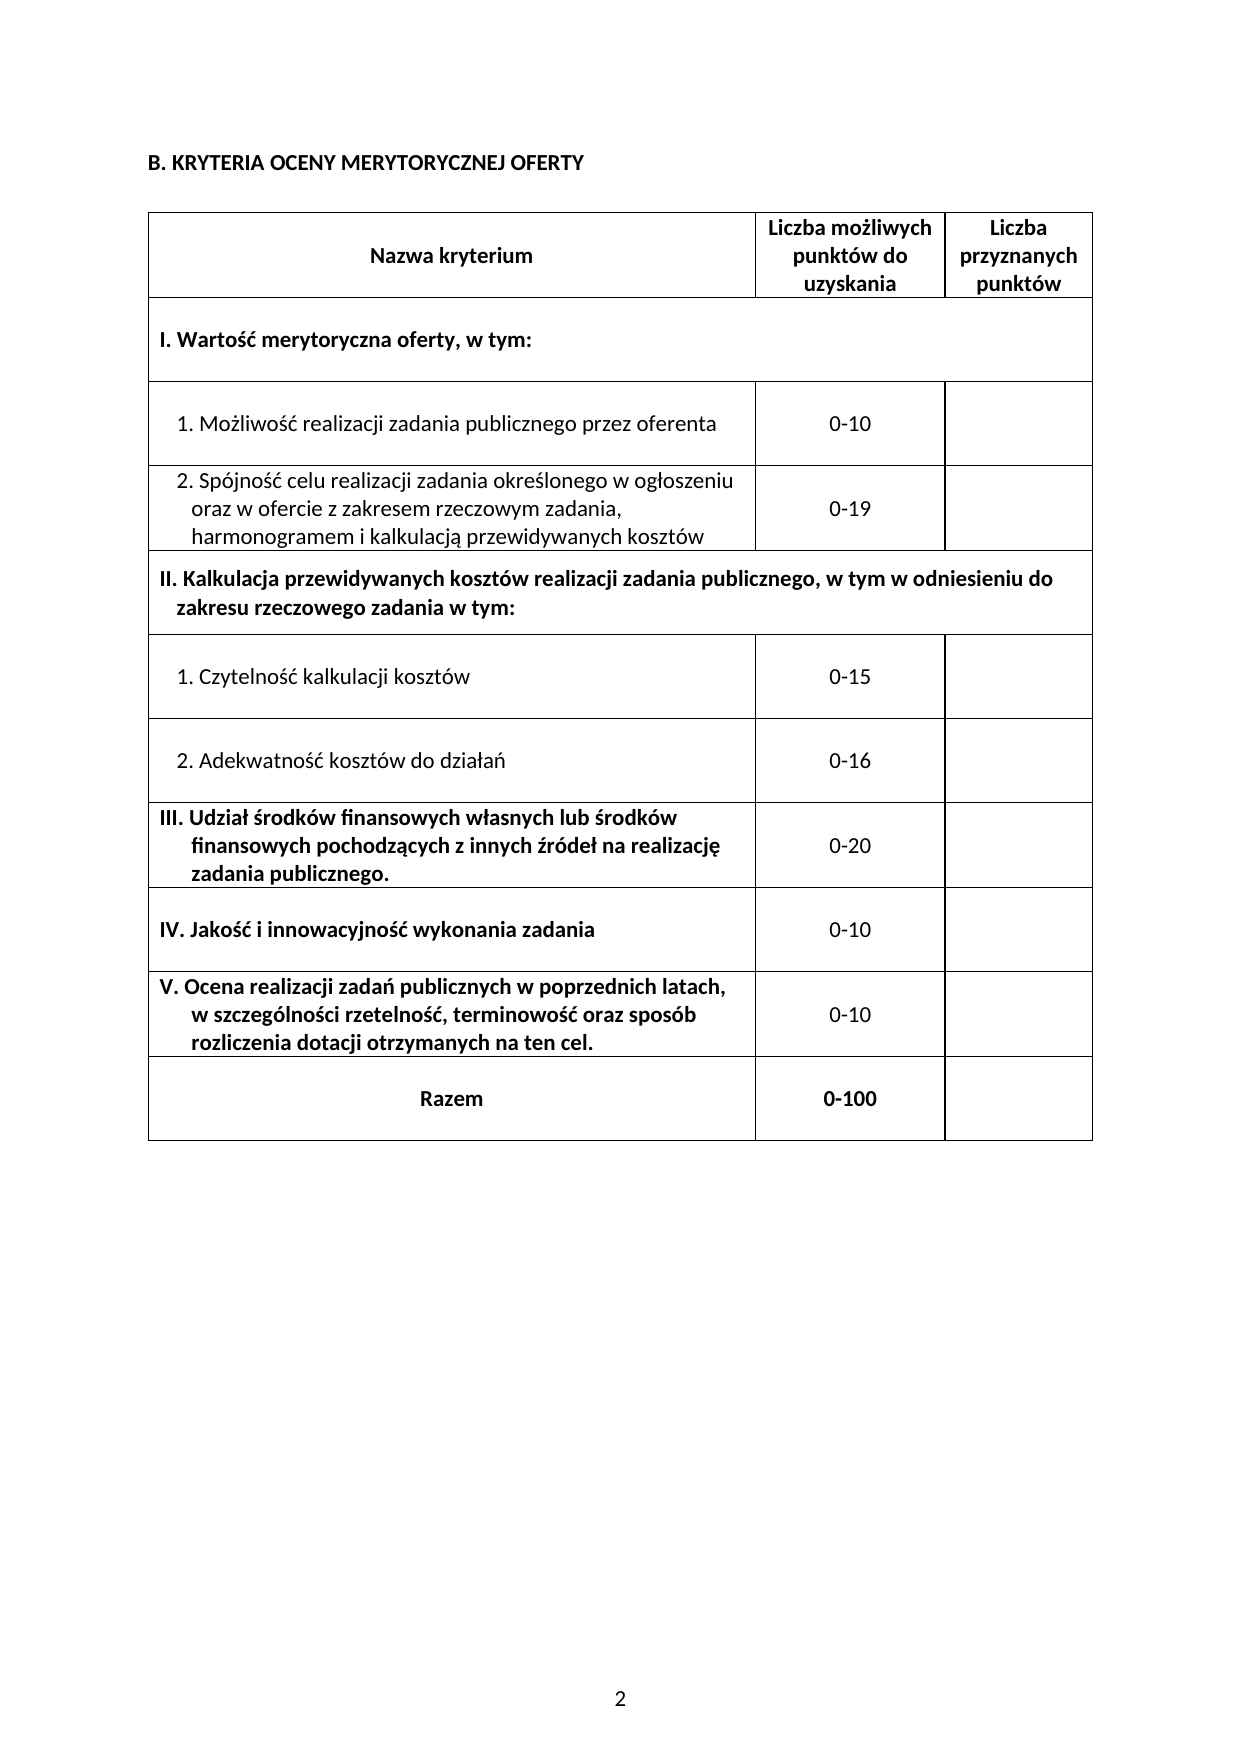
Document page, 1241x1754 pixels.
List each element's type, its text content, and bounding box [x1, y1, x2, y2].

table_cell II. Kalkulacja przewidywanych kosztów realizacji zadania publicznego, w tym w odniesieniu do zakresu rzeczowego zadania w tym: [149, 551, 1092, 634]
table_cell [946, 719, 1092, 802]
table_cell 0-10 [756, 888, 944, 971]
table_cell 0-15 [756, 635, 944, 718]
table_cell 0-19 [756, 466, 944, 550]
table_cell [946, 1057, 1092, 1140]
table_header Nazwa kryterium [149, 213, 755, 297]
text B. KRYTERIA OCENY MERYTORYCZNEJ OFERTY [148, 148, 1093, 176]
table_cell I. Wartość merytoryczna oferty, w tym: [149, 298, 1092, 381]
table_cell 0-100 [756, 1057, 944, 1140]
table_cell [946, 466, 1092, 550]
table_cell [946, 803, 1092, 887]
table_cell [946, 635, 1092, 718]
table_cell IV. Jakość i innowacyjność wykonania zadania [149, 888, 755, 971]
table_cell 2. Spójność celu realizacji zadania określonego w ogłoszeniu oraz w ofercie z zakresem rzeczowym zadania, harmonogramem i kalkulacją przewidywanych kosztów [149, 466, 755, 550]
table_cell 1. Czytelność kalkulacji kosztów [149, 635, 755, 718]
table_header Liczba przyznanych punktów [946, 213, 1092, 297]
table_cell [946, 972, 1092, 1056]
table_cell Razem [149, 1057, 755, 1140]
table_cell [946, 382, 1092, 465]
table_cell V. Ocena realizacji zadań publicznych w poprzednich latach, w szczególności rzetelność, terminowość oraz sposób rozliczenia dotacji otrzymanych na ten cel. [149, 972, 755, 1056]
table_cell 0-10 [756, 972, 944, 1056]
table_cell 0-16 [756, 719, 944, 802]
table_cell 0-20 [756, 803, 944, 887]
table_header Liczba możliwych punktów do uzyskania [756, 213, 944, 297]
table_cell 2. Adekwatność kosztów do działań [149, 719, 755, 802]
table_cell [946, 888, 1092, 971]
table_cell 0-10 [756, 382, 944, 465]
table_cell III. Udział środków finansowych własnych lub środków finansowych pochodzących z innych źródeł na realizację zadania publicznego. [149, 803, 755, 887]
table_cell 1. Możliwość realizacji zadania publicznego przez oferenta [149, 382, 755, 465]
